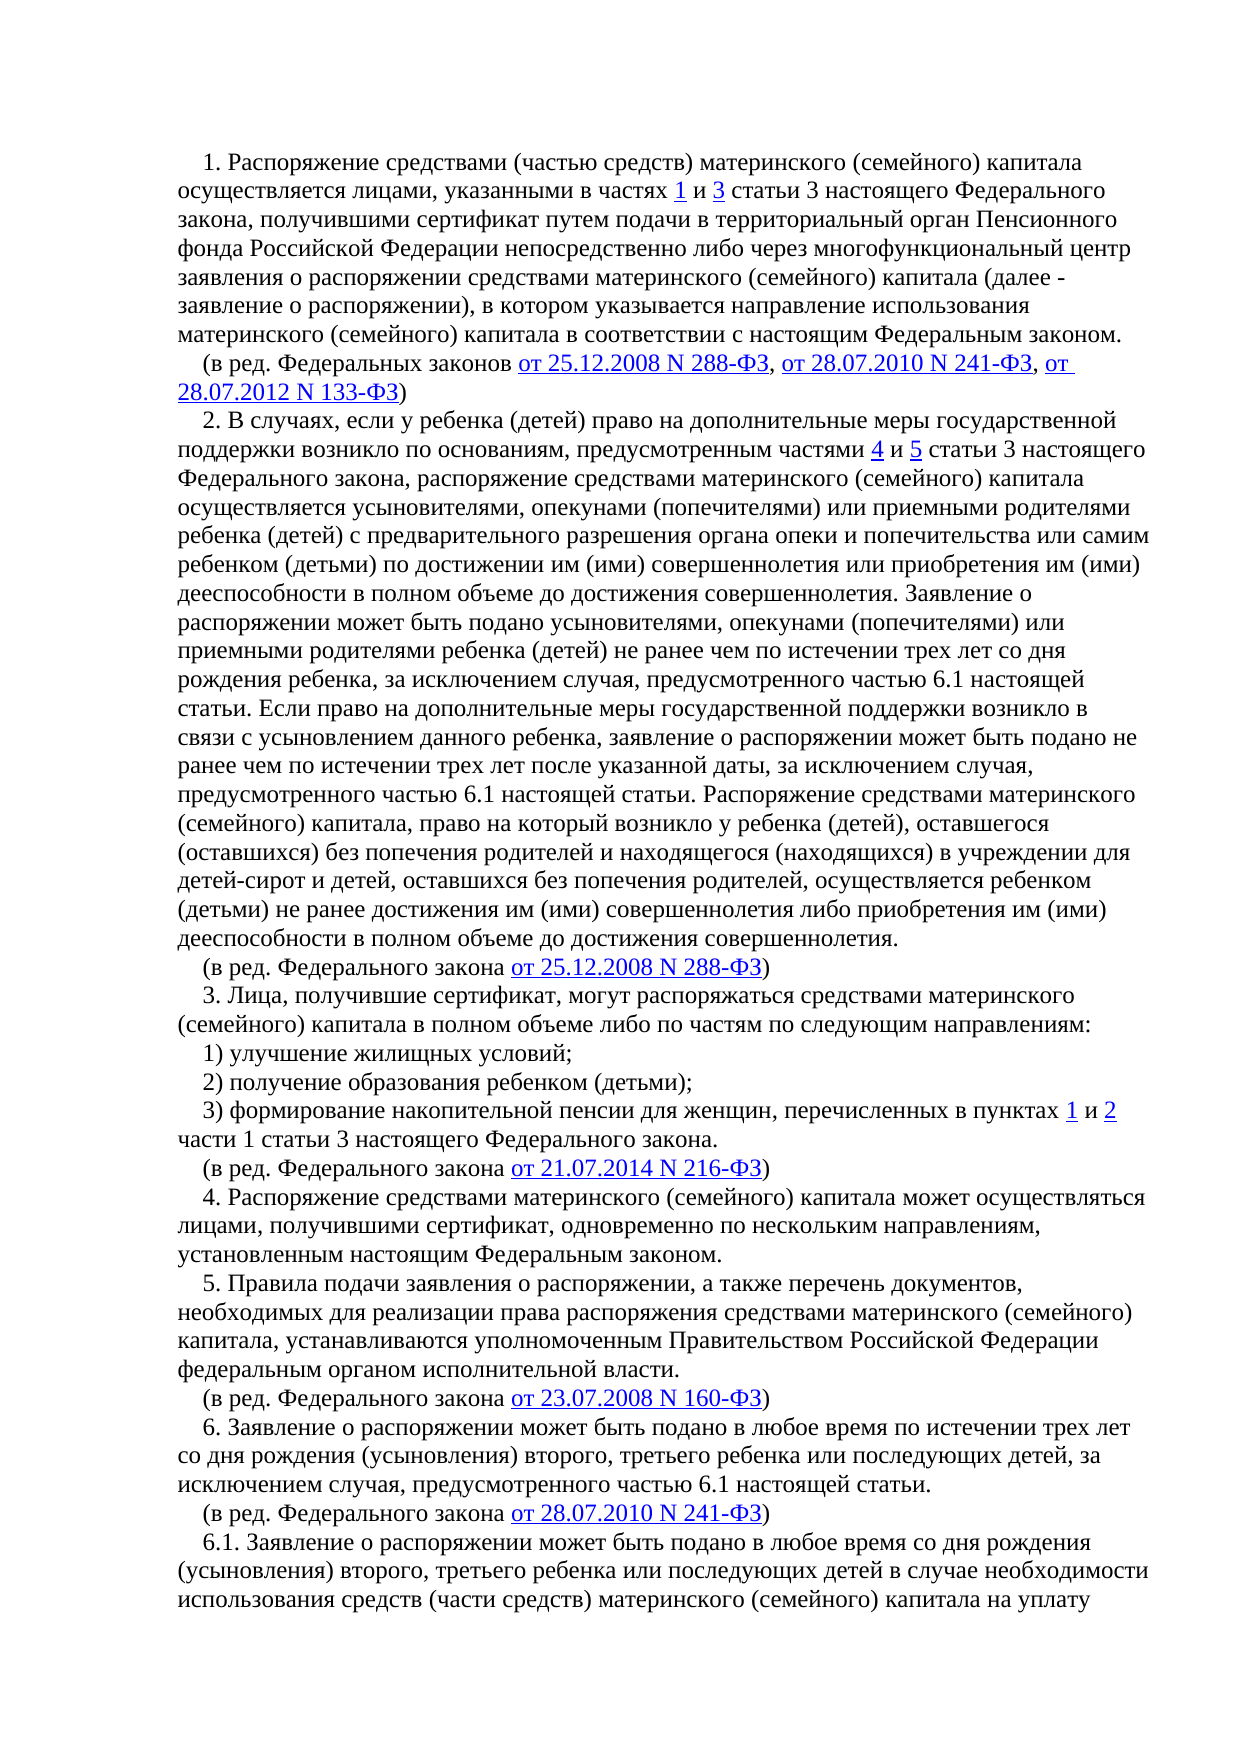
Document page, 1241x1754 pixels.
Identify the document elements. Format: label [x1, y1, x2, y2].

text [177, 118, 1152, 1613]
